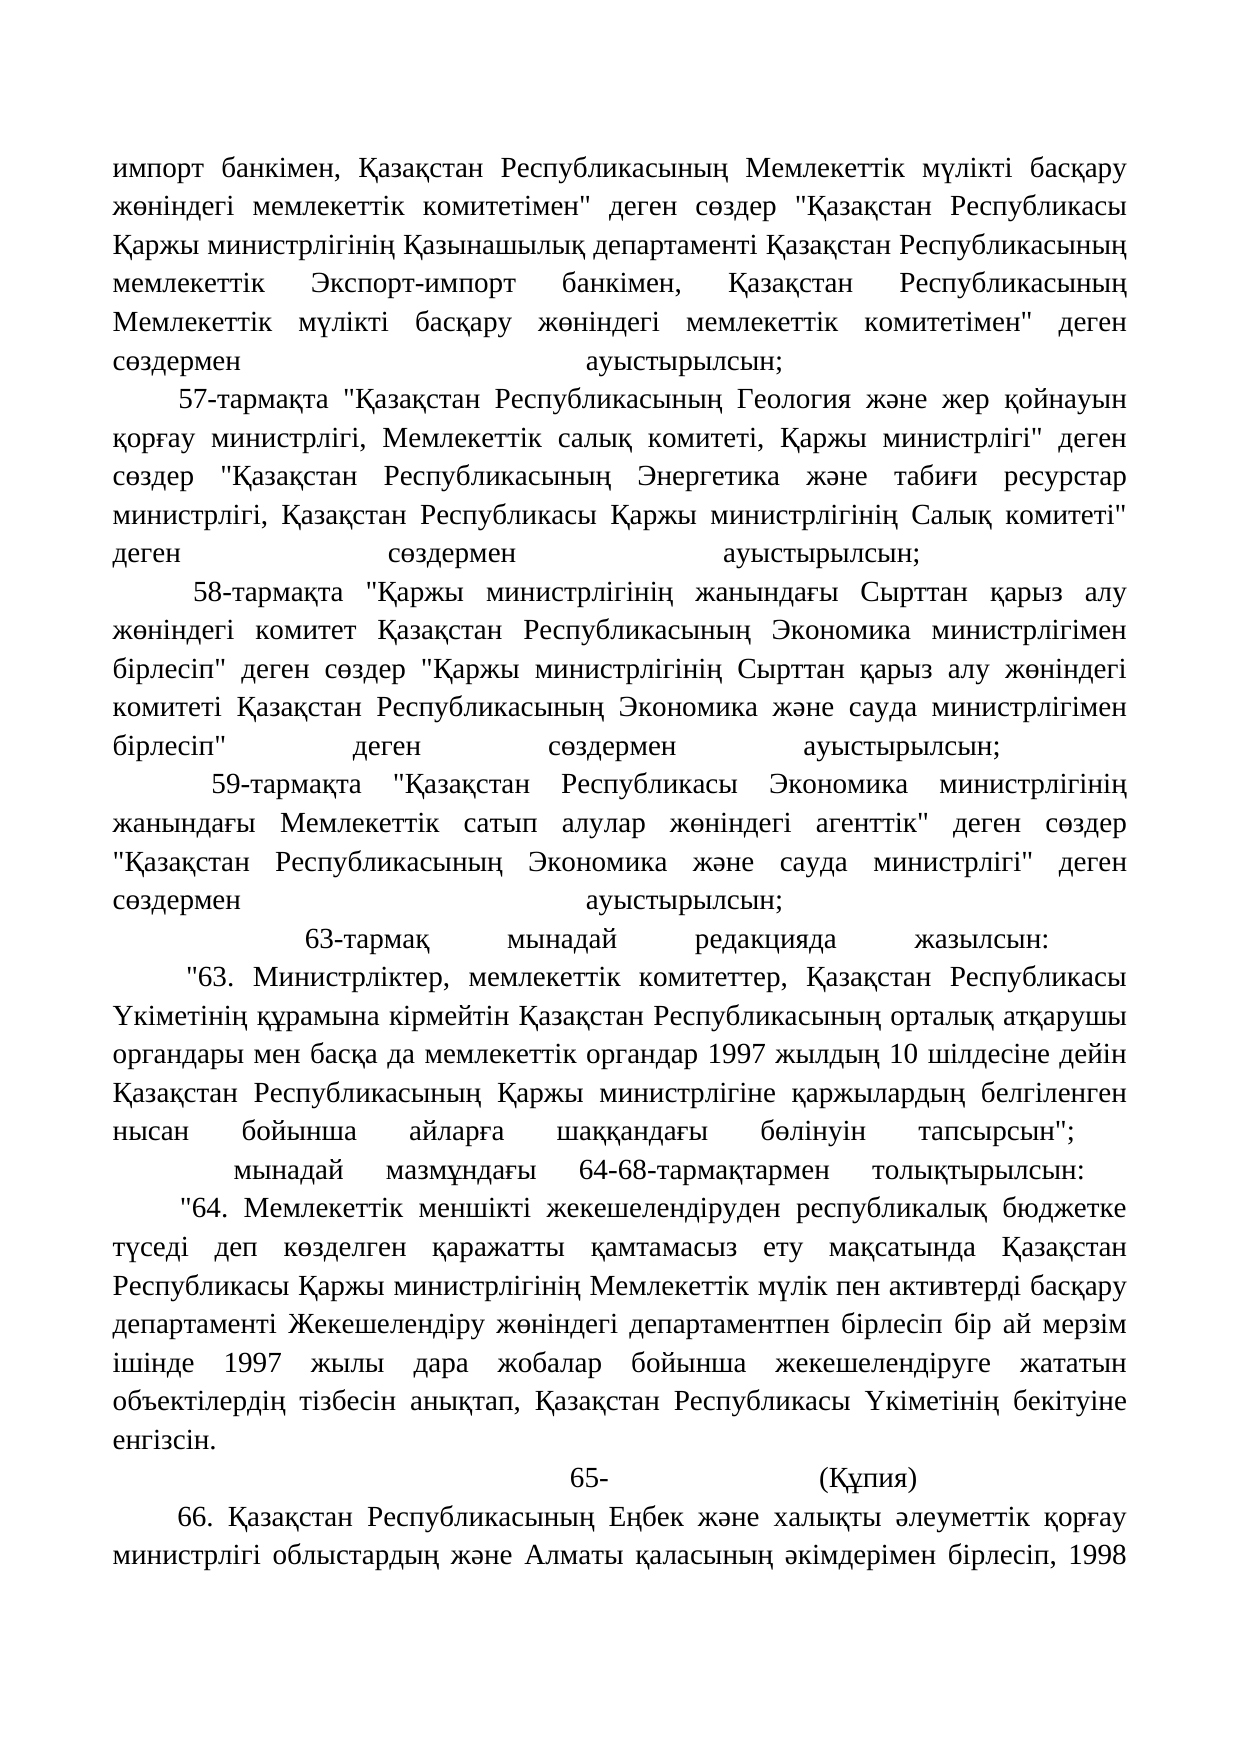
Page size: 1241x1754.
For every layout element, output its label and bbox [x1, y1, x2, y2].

text [112, 150, 1128, 1571]
